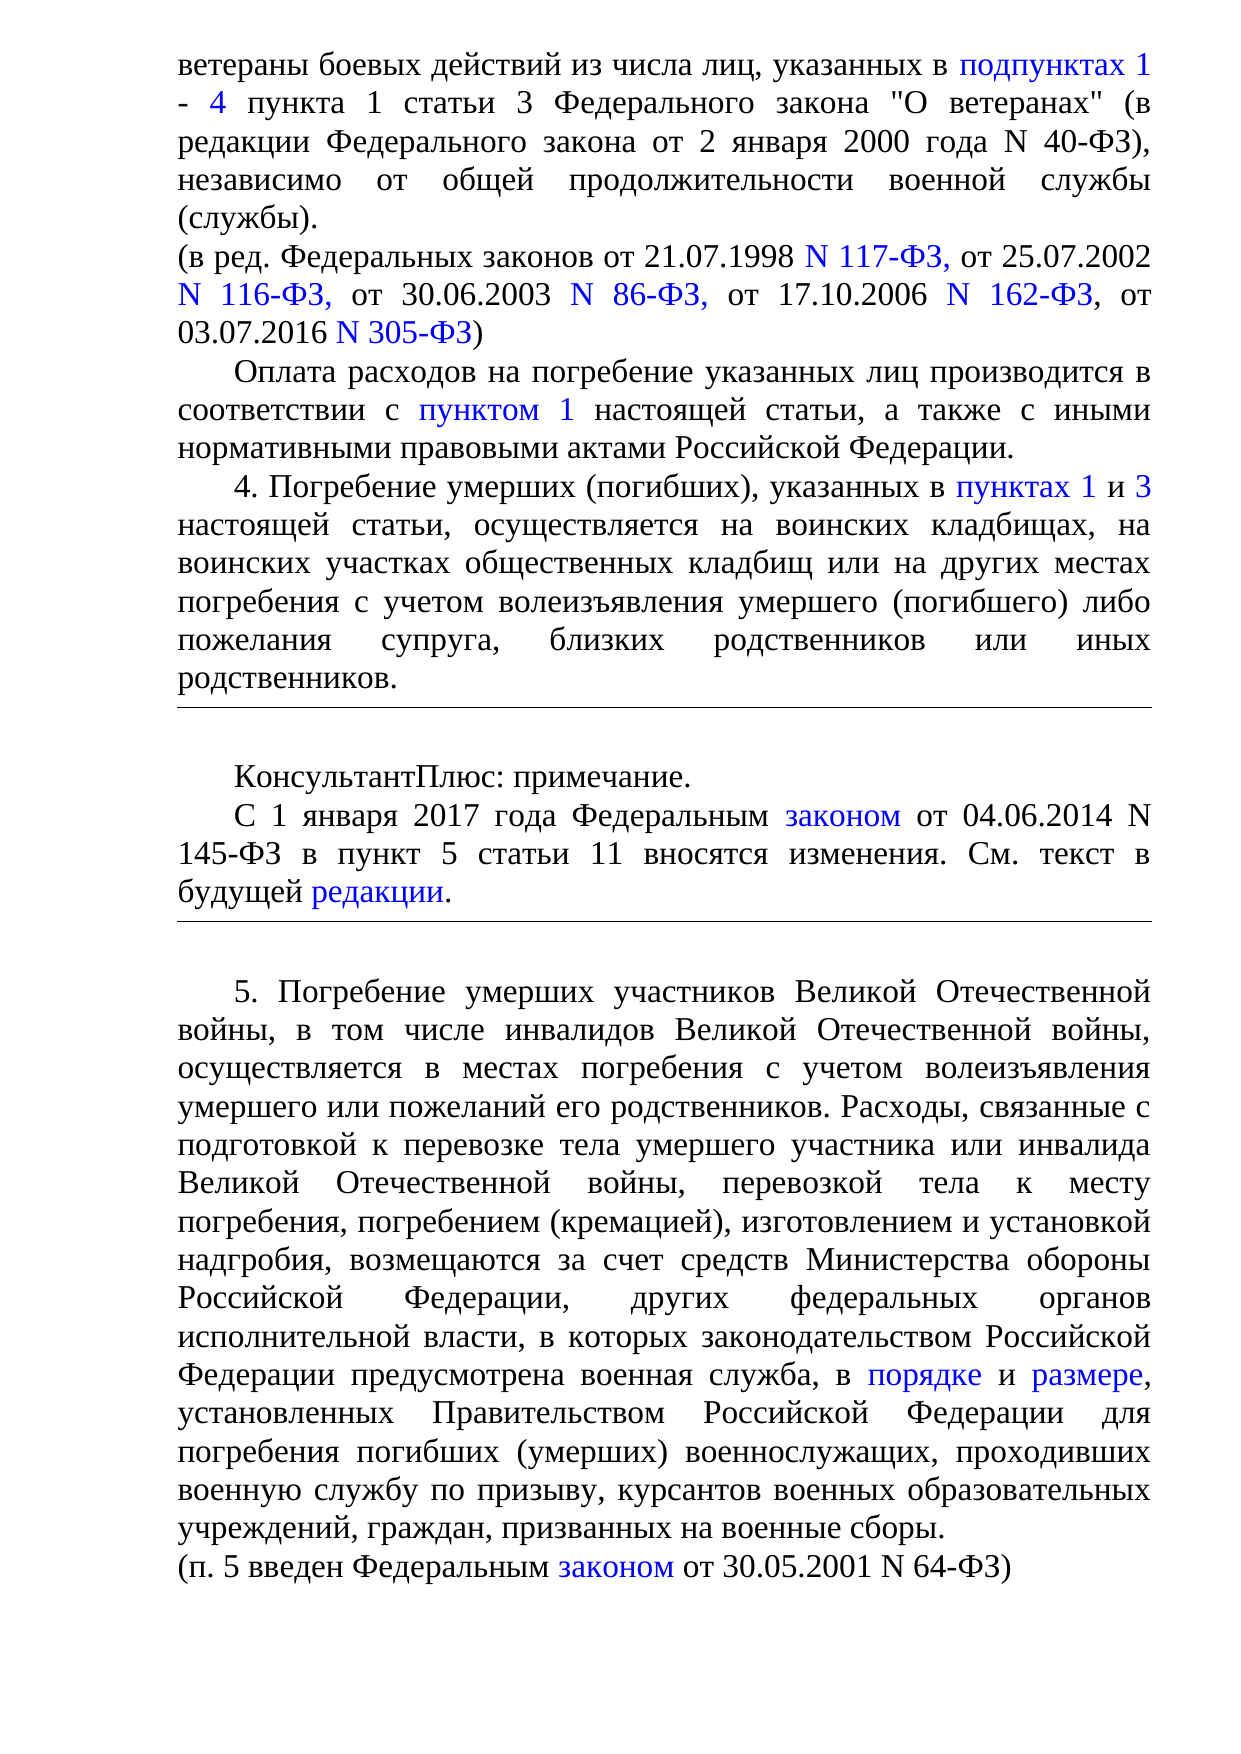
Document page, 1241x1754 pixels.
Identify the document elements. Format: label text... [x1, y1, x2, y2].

text С 1 января 2017 года Федеральным законом от 04.06.2014 N 145-ФЗ в пункт 5 статьи 11 вносятся изменения. См. текст в будущей редакции. [177, 795, 1152, 910]
text (в ред. Федеральных законов от 21.07.1998 N 117-ФЗ, от 25.07.2002 N 116-ФЗ, от 30.06.2003 N 86-ФЗ, от 17.10.2006 N 162-ФЗ, от 03.07.2016 N 305-ФЗ) [177, 236, 1152, 351]
text 5. Погребение умерших участников Великой Отечественной войны, в том числе инвалидов Великой Отечественной войны, осуществляется в местах погребения с учетом волеизъявления умершего или пожеланий его родственников. Расходы, связанные с подготовкой к перевозке тела умершего участника или инвалида Великой Отечественной войны, перевозкой тела к месту погребения, погребением (кремацией), изготовлением и установкой надгробия, возмещаются за счет средств Министерства обороны Российской Федерации, других федеральных органов исполнительной власти, в которых законодательством Российской Федерации предусмотрена военная служба, в порядке и размере, установленных Правительством Российской Федерации для погребения погибших (умерших) военнослужащих, проходивших военную службу по призыву, курсантов военных образовательных учреждений, граждан, призванных на военные сборы. [177, 971, 1152, 1546]
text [177, 44, 1152, 236]
text (п. 5 введен Федеральным законом от 30.05.2001 N 64-ФЗ) [177, 1546, 1152, 1584]
text Оплата расходов на погребение указанных лиц производится в соответствии с пунктом 1 настоящей статьи, а также с иными нормативными правовыми актами Российской Федерации. [177, 351, 1152, 466]
text 4. Погребение умерших (погибших), указанных в пунктах 1 и 3 настоящей статьи, осуществляется на воинских кладбищах, на воинских участках общественных кладбищ или на других местах погребения с учетом волеизъявления умершего (погибшего) либо пожелания супруга, близких родственников или иных родственников. [177, 466, 1152, 696]
text КонсультантПлюс: примечание. [177, 757, 1152, 795]
